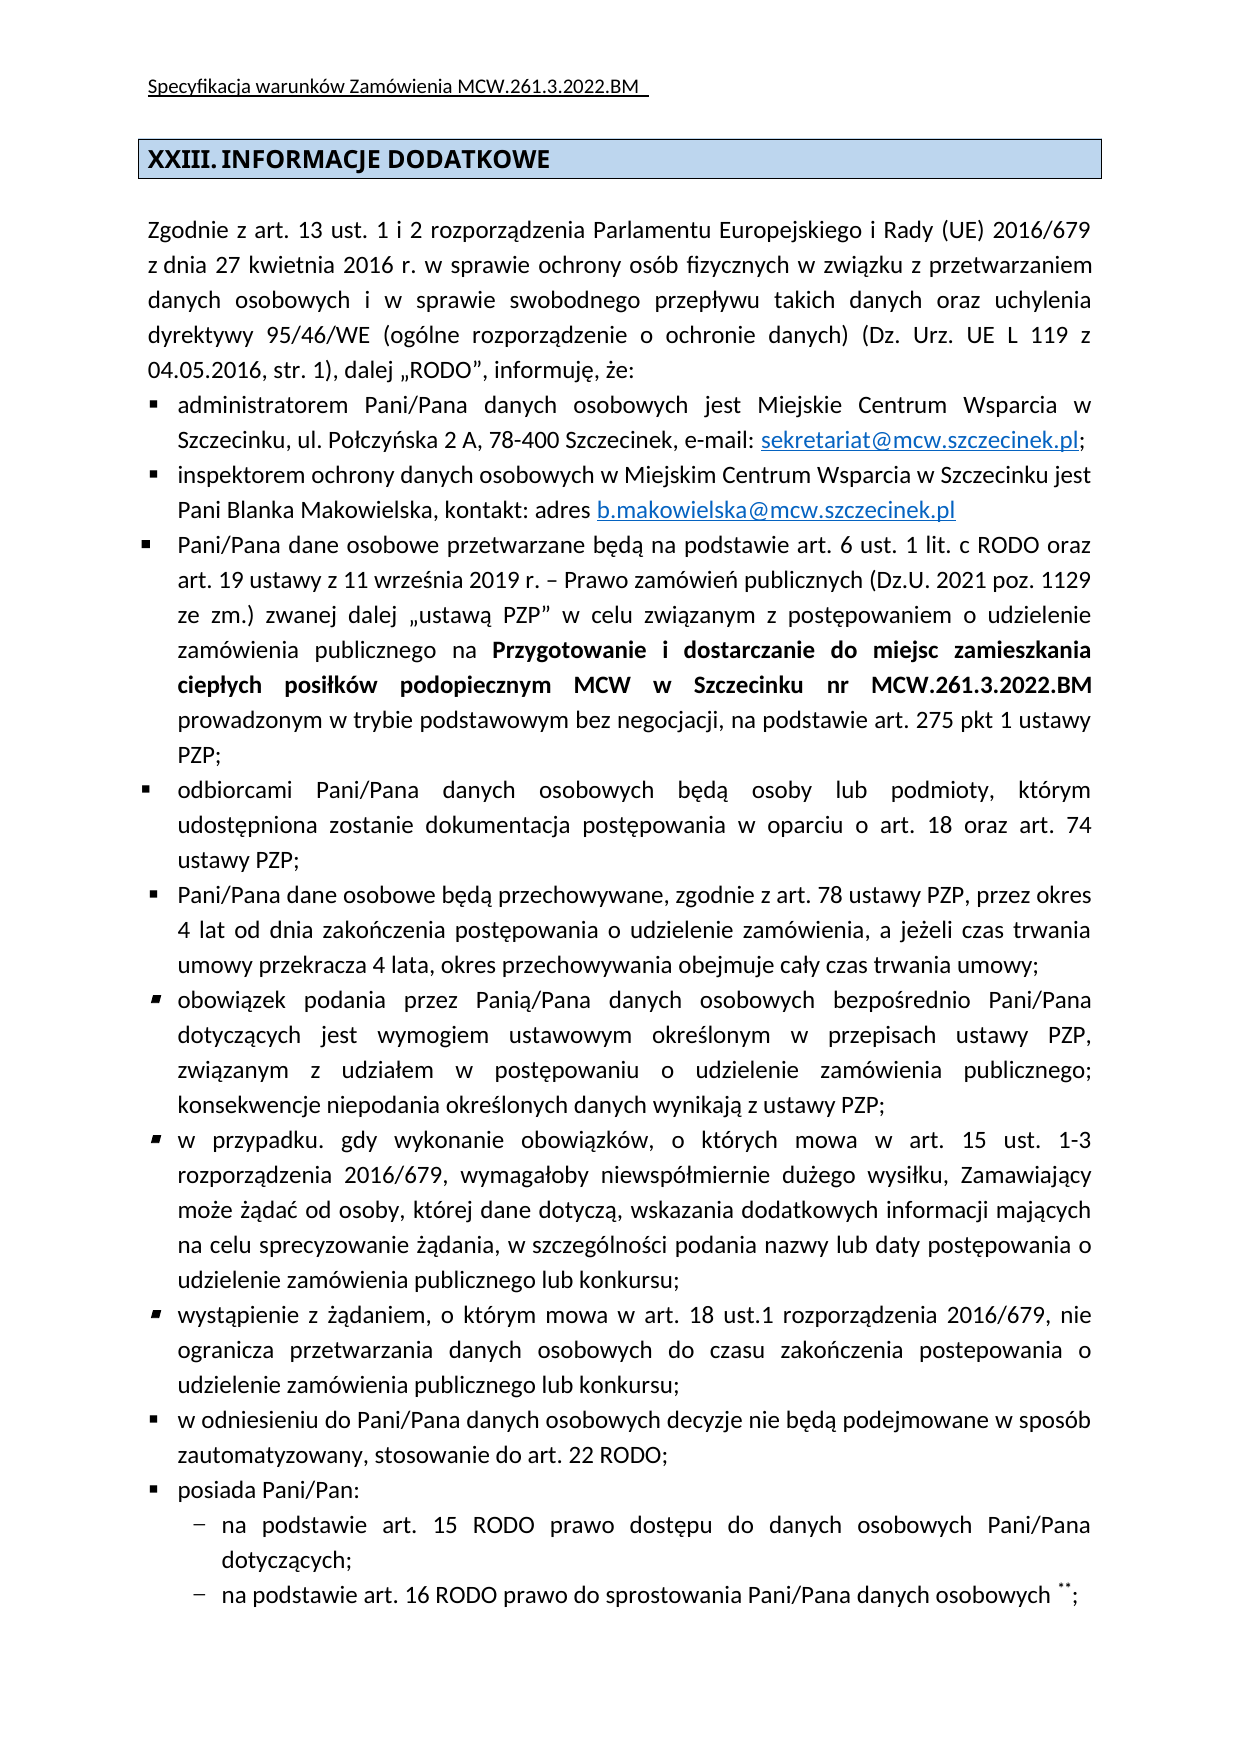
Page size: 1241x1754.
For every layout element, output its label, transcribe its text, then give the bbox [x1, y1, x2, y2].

list posiada Pani/Pan: [148, 1474, 1093, 1504]
list wystąpienie z żądaniem, o którym mowa w art. 18 ust.1 rozporządzenia 2016/679, nie ogranicza przetwarzania danych osobowych do czasu zakończenia postepowania o udzielenie zamówienia publicznego lub konkursu; [148, 1299, 1093, 1399]
list Pani/Pana dane osobowe będą przechowywane, zgodnie z art. 78 ustawy PZP, przez okres 4 lat od dnia zakończenia postępowania o udzielenie zamówienia, a jeżeli czas trwania umowy przekracza 4 lata, okres przechowywania obejmuje cały czas trwania umowy; [148, 879, 1093, 979]
list obowiązek podania przez Panią/Pana danych osobowych bezpośrednio Pani/Pana dotyczących jest wymogiem ustawowym określonym w przepisach ustawy PZP, związanym z udziałem w postępowaniu o udzielenie zamówienia publicznego; konsekwencje niepodania określonych danych wynikają z ustawy PZP; [148, 984, 1093, 1119]
list na podstawie art. 16 RODO prawo do sprostowania Pani/Pana danych osobowych **; [192, 1579, 1093, 1609]
list administratorem Pani/Pana danych osobowych jest Miejskie Centrum Wsparcia w Szczecinku, ul. Połczyńska 2 A, 78-400 Szczecinek, e-mail: sekretariat@mcw.szczecinek.pl; [148, 389, 1093, 454]
list na podstawie art. 15 RODO prawo dostępu do danych osobowych Pani/Pana dotyczących; [192, 1509, 1093, 1574]
list w przypadku. gdy wykonanie obowiązków, o których mowa w art. 15 ust. 1-3 rozporządzenia 2016/679, wymagałoby niewspółmiernie dużego wysiłku, Zamawiający może żądać od osoby, której dane dotyczą, wskazania dodatkowych informacji mających na celu sprecyzowanie żądania, w szczególności podania nazwy lub daty postępowania o udzielenie zamówienia publicznego lub konkursu; [148, 1124, 1093, 1294]
list w odniesieniu do Pani/Pana danych osobowych decyzje nie będą podejmowane w sposób zautomatyzowany, stosowanie do art. 22 RODO; [148, 1404, 1093, 1469]
text Zgodnie z art. 13 ust. 1 i 2 rozporządzenia Parlamentu Europejskiego i Rady (UE) 2016/679 z dnia 27 kwietnia 2016 r. w sprawie ochrony osób fizycznych w związku z przetwarzaniem danych osobowych i w sprawie swobodnego przepływu takich danych oraz uchylenia dyrektywy 95/46/WE (ogólne rozporządzenie o ochronie danych) (Dz. Urz. UE L 119 z 04.05.2016, str. 1), dalej „RODO”, informuję, że: [148, 214, 1093, 384]
list odbiorcami Pani/Pana danych osobowych będą osoby lub podmioty, którym udostępniona zostanie dokumentacja postępowania w oparciu o art. 18 oraz art. 74 ustawy PZP; [140, 774, 1093, 874]
list Pani/Pana dane osobowe przetwarzane będą na podstawie art. 6 ust. 1 lit. c RODO oraz art. 19 ustawy z 11 września 2019 r. – Prawo zamówień publicznych (Dz.U. 2021 poz. 1129 ze zm.) zwanej dalej „ustawą PZP” w celu związanym z postępowaniem o udzielenie zamówienia publicznego na Przygotowanie i dostarczanie do miejsc zamieszkania ciepłych posiłków podopiecznym MCW w Szczecinku nr MCW.261.3.2022.BM prowadzonym w trybie podstawowym bez negocjacji, na podstawie art. 275 pkt 1 ustawy PZP; [140, 529, 1093, 769]
subtitle INFORMACJE DODATKOWE [139, 140, 1101, 178]
list inspektorem ochrony danych osobowych w Miejskim Centrum Wsparcia w Szczecinku jest Pani Blanka Makowielska, kontakt: adres b.makowielska@mcw.szczecinek.pl [148, 459, 1093, 524]
